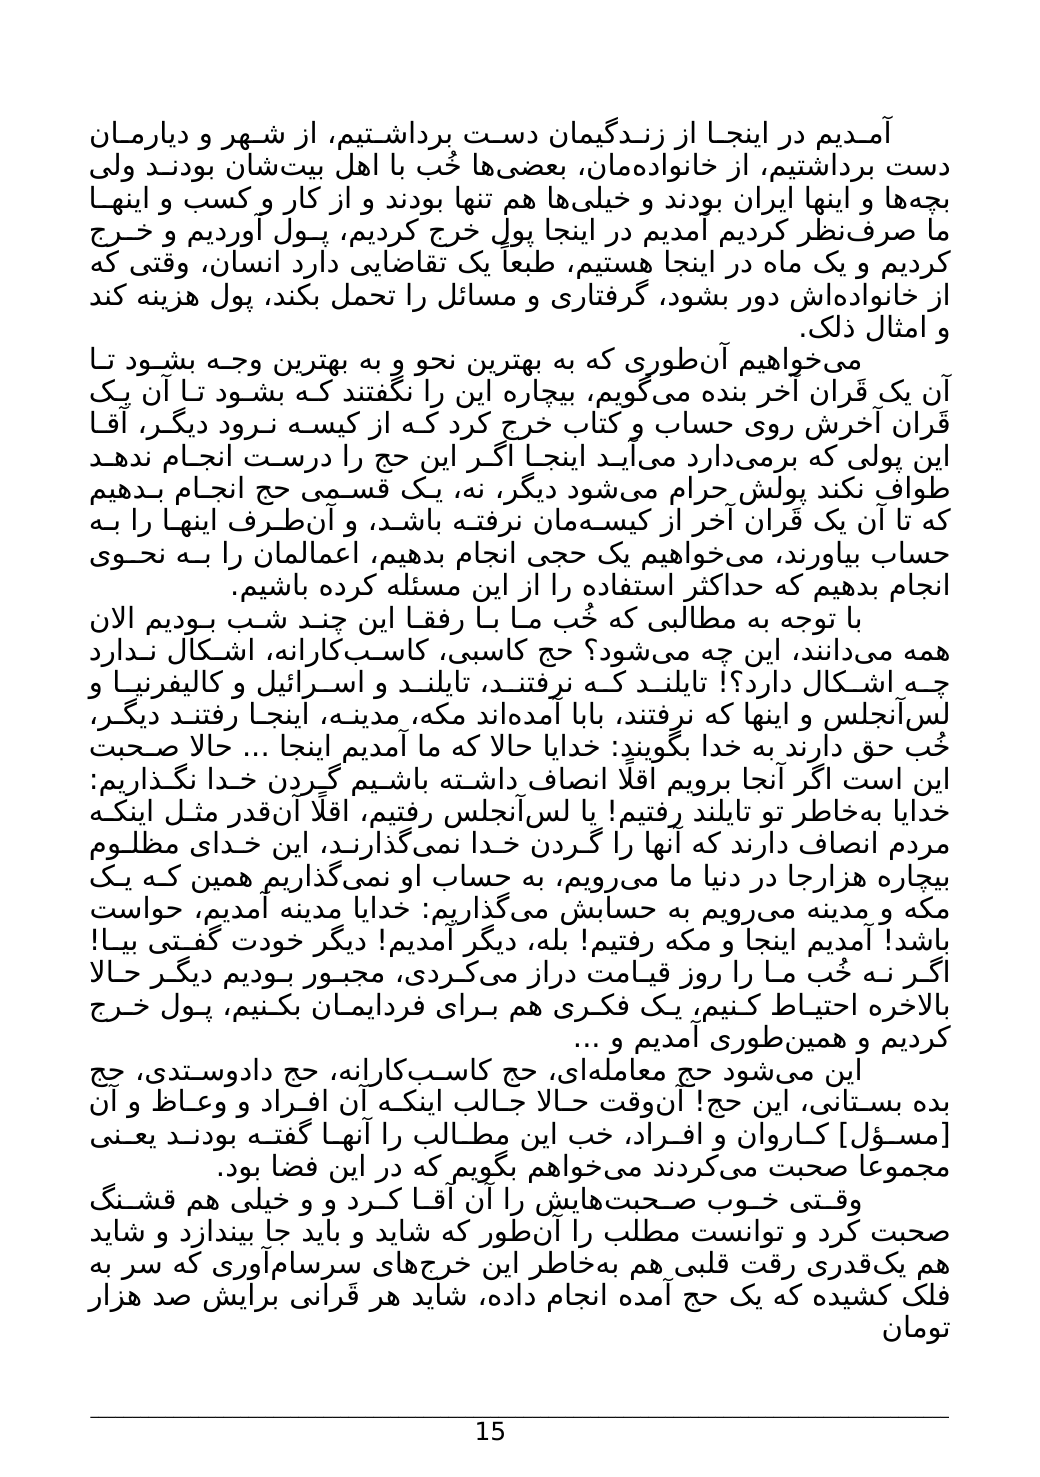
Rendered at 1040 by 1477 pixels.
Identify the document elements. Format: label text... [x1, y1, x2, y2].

text وقتی خوب صحبت‌هایش را آن آقا کرد و و خیلی هم قشنگ صحبت کرد و توانست مطلب را آن‌طور که شاید و باید جا بیندازد و شاید هم یک‌قدری رقت قلبی هم به‌خاطر این خرج‌های سرسام‌آوری که سر به فلک کشیده که یک حج آمده انجام داده، شاید هر قَرانی برایش صد هزار تومان‌ [89, 1183, 951, 1345]
text آمدیم در اینجا از زندگیمان دست برداشتیم، از شهر و دیارمان دست برداشتیم، از خانواده‌مان، بعضی‌ها خُب با اهل بیت‌شان بودند ولی بچه‌ها و اینها ایران بودند و خیلی‌ها هم تنها بودند و از کار و کسب و اینها ما صرف‌نظر کردیم آمدیم در اینجا پول خرج کردیم، پول آوردیم و خرج کردیم و یک ماه در اینجا هستیم، طبعاً یک تقاضایی دارد انسان، وقتی که از خانواده‌اش دور بشود، گرفتاری و مسائل را تحمل بکند، پول هزینه کند و امثال ذلک. [89, 118, 951, 344]
text می‌خواهیم آن‌طوری که به بهترین نحو و به بهترین وجه بشود تا آن یک قَران آخر بنده می‌گویم، بیچاره این را نگفتند که بشود تا آن یک قَران آخرش روی حساب و کتاب خرج کرد که از کیسه نرود دیگر، آقا این پولی که برمی‌دارد می‌آید اینجا اگر این حج را درست انجام ندهد طواف نکند پولش حرام می‌شود دیگر، نه، یک قسمی حج انجام بدهیم که تا آن یک قَران آخر از کیسه‌مان نرفته باشد، و آن‌طرف اینها را به حساب بیاورند، می‌خواهیم یک حجی انجام بدهیم، اعمالمان را به نحوی انجام بدهیم که حداکثر استفاده را از این مسئله کرده باشیم. [89, 344, 951, 602]
text با توجه به مطالبی که خُب ما با رفقا این چند شب بودیم الان همه می‌دانند، این چه می‌شود؟ حج کاسبی، کاسب‌کارانه، اشکال ندارد چه اشکال دارد؟! تایلند که نرفتند، تایلند و اسرائیل و کالیفرنیا و لس‌آنجلس و اینها که نرفتند، بابا آمده‌اند مکه، مدینه، اینجا رفتند دیگر، خُب حق دارند به خدا بگویند: خدایا حالا که ما آمدیم اینجا ... حالا صحبت این است اگر آنجا برویم اقلًا انصاف داشته باشیم گردن خدا نگذاریم: خدایا به‌خاطر تو تایلند رفتیم! یا لس‌آنجلس رفتیم، اقلًا آن‌قدر مثل اینکه مردم انصاف دارند که آنها را گردن خدا نمی‌گذارند، این خدای مظلوم بیچاره هزارجا در دنیا ما می‌رویم، به حساب او نمی‌گذاریم همین که یک مکه و مدینه می‌رویم به حسابش می‌گذاریم: خدایا مدینه آمدیم، حواست باشد! آمدیم اینجا و مکه رفتیم! بله، دیگر آمدیم! دیگر خودت گفتی بیا! اگر نه خُب ما را روز قیامت دراز می‌کردی، مجبور بودیم دیگر حالا بالاخره احتیاط کنیم، یک فکری هم برای فردایمان بکنیم، پول خرج کردیم و همین‌طوری آمدیم و ... [89, 602, 951, 1054]
text این می‌شود حج معامله‌ای، حج کاسب‌کارانه، حج دادوستدی، حج بده بستانی، این حج! آن‌وقت حالا جالب اینکه آن افراد و وعاظ و آن [مسؤل‌] کاروان و افراد، خب این مطالب را آنها گفته بودند یعنی مجموعا صحبت می‌کردند می‌خواهم بگویم که در این فضا بود. [89, 1054, 951, 1183]
